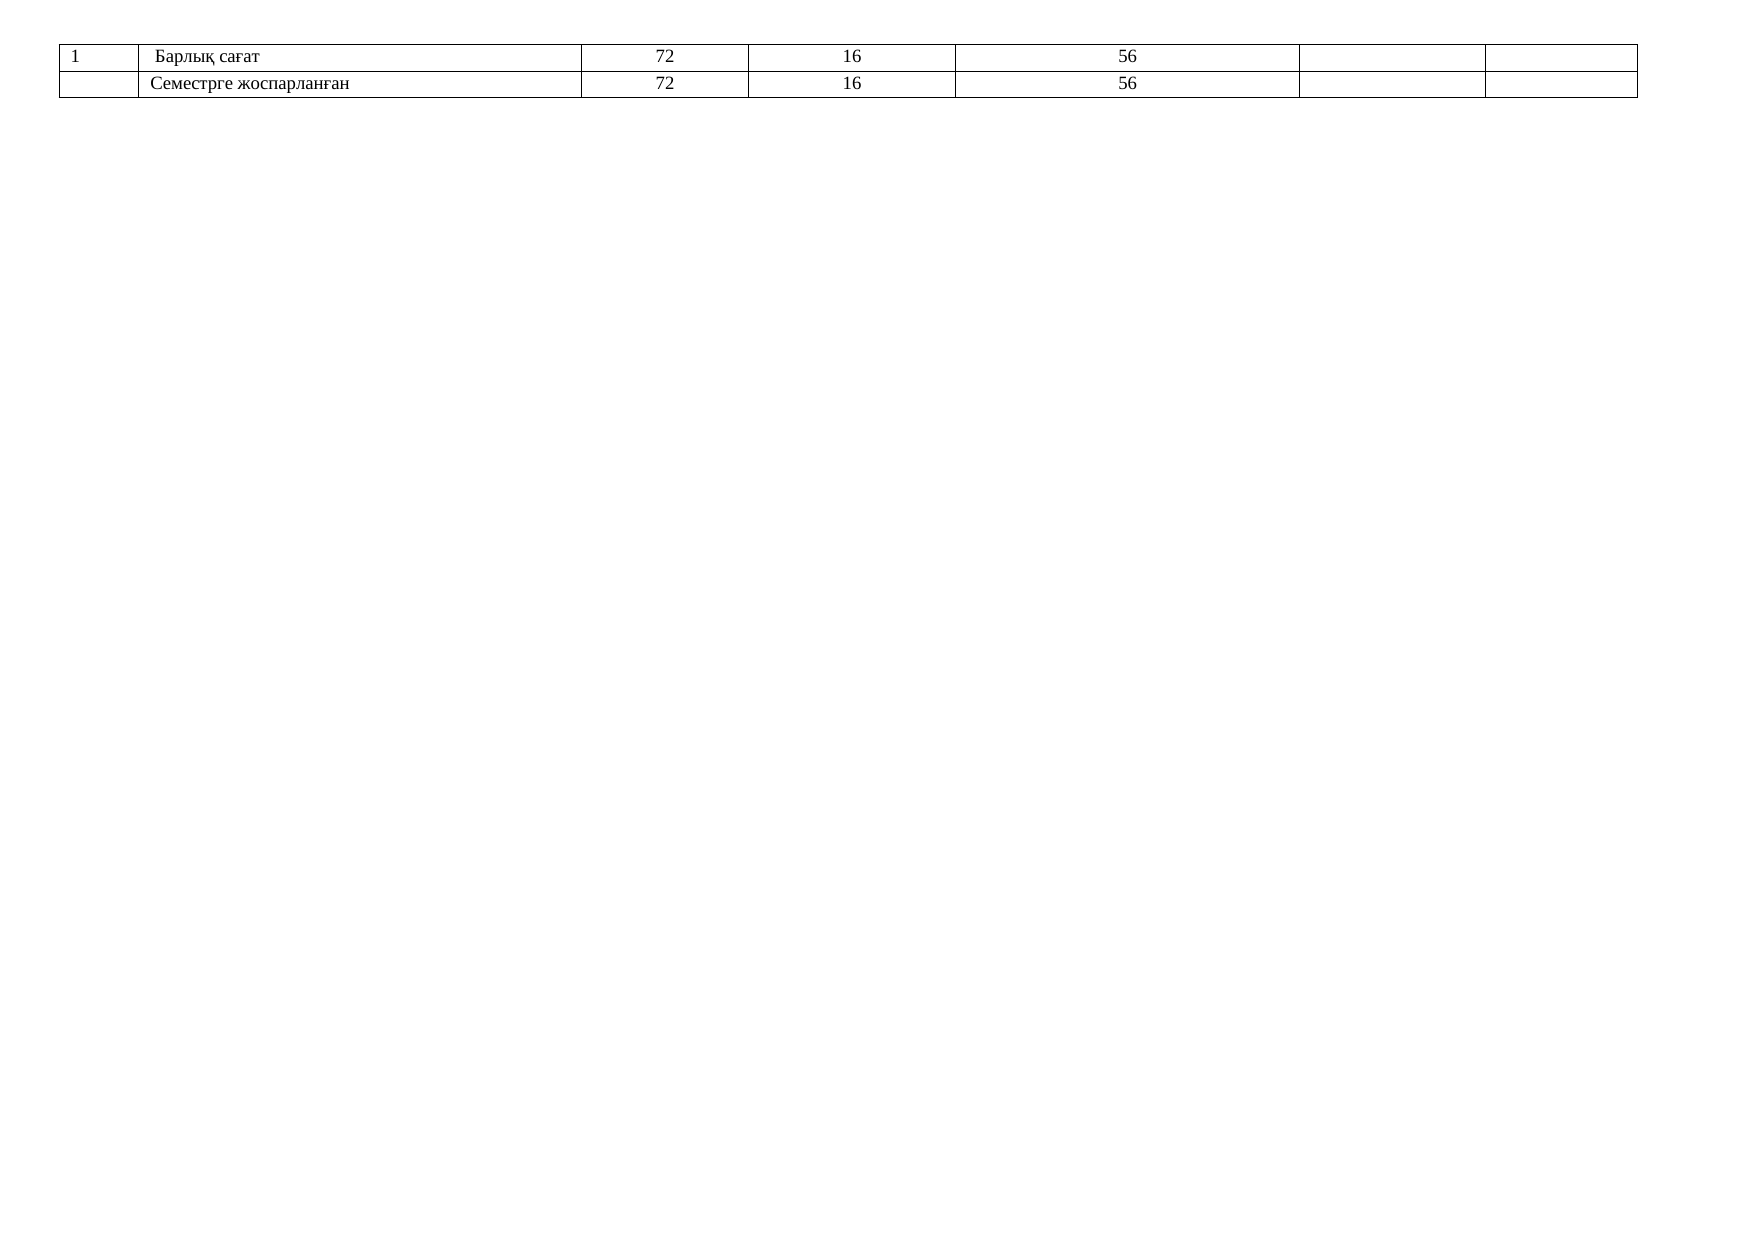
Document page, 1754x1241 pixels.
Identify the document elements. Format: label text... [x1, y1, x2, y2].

table_cell 1 [60, 45, 138, 71]
table_cell Семестрге жоспарланған [139, 72, 581, 97]
table_cell Барлық сағат [139, 45, 581, 71]
table_cell 16 [749, 45, 955, 71]
table_cell [1486, 45, 1637, 71]
table_cell [1300, 45, 1485, 71]
table_cell 72 [582, 72, 748, 97]
table_cell [1300, 72, 1485, 97]
table_cell 56 [956, 72, 1299, 97]
table_cell 72 [582, 45, 748, 71]
table_cell [1486, 72, 1637, 97]
table_cell [60, 72, 138, 97]
table_cell 16 [749, 72, 955, 97]
table_cell 56 [956, 45, 1299, 71]
